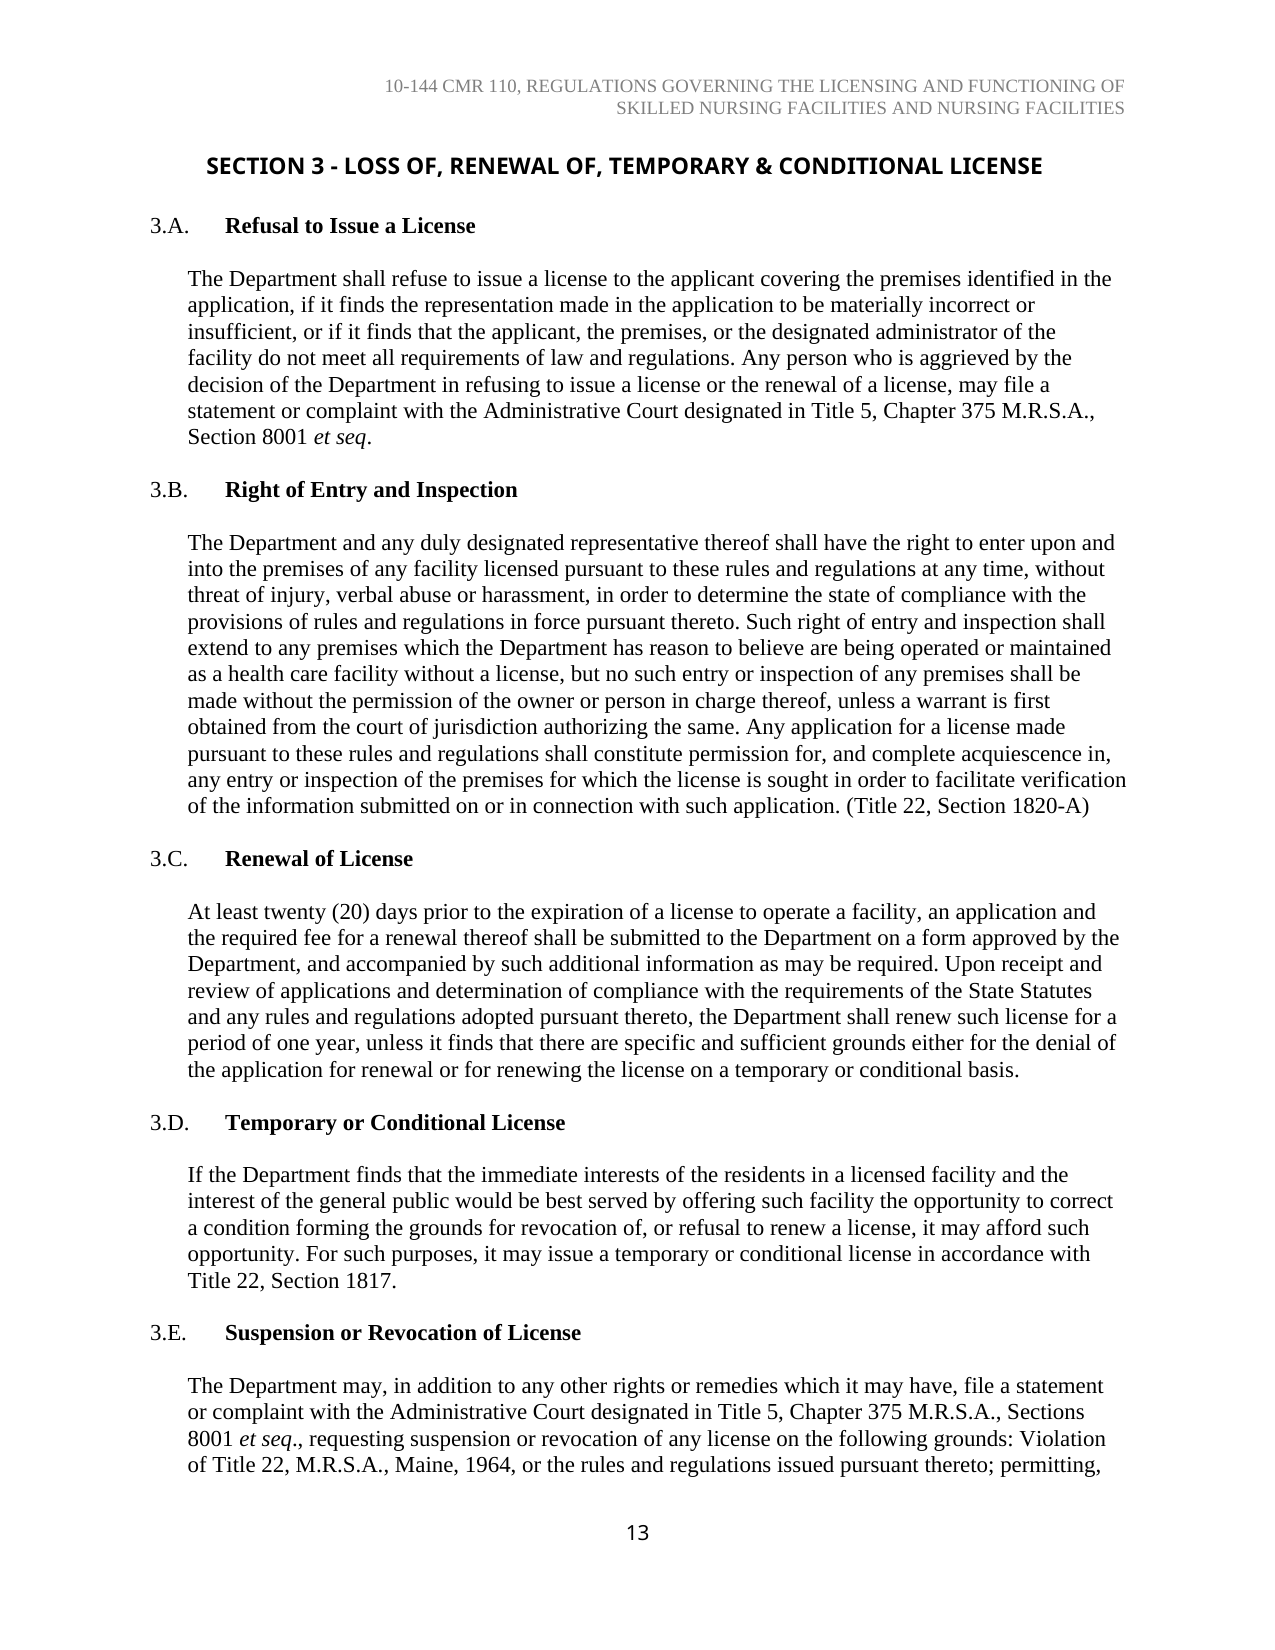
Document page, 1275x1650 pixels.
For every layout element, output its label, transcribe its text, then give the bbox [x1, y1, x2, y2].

text Section 3 - Loss Of, Renewal Of, Temporary & Conditional License [150, 150, 1125, 181]
text If the Department finds that the immediate interests of the residents in a licensed facility and the interest of the general public would be best served by offering such facility the opportunity to correct a condition forming the grounds for revocation of, or refusal to renew a license, it may afford such opportunity. For such purposes, it may issue a temporary or conditional license in accordance with Title 22, Section 1817. [187, 1161, 1125, 1293]
text The Department and any duly designated representative thereof shall have the right to enter upon and into the premises of any facility licensed pursuant to these rules and regulations at any time, without threat of injury, verbal abuse or harassment, in order to determine the state of compliance with the provisions of rules and regulations in force pursuant thereto. Such right of entry and inspection shall extend to any premises which the Department has reason to believe are being operated or maintained as a health care facility without a license, but no such entry or inspection of any premises shall be made without the permission of the owner or person in charge thereof, unless a warrant is first obtained from the court of jurisdiction authorizing the same. Any application for a license made pursuant to these rules and regulations shall constitute permission for, and complete acquiescence in, any entry or inspection of the premises for which the license is sought in order to facilitate verification of the information submitted on or in connection with such application. (Title 22, Section 1820-A) [187, 529, 1134, 819]
text 3.E. Suspension or Revocation of License [150, 1319, 1125, 1346]
text At least twenty (20) days prior to the expiration of a license to operate a facility, an application and the required fee for a renewal thereof shall be submitted to the Department on a form approved by the Department, and accompanied by such additional information as may be required. Upon receipt and review of applications and determination of compliance with the requirements of the State Statutes and any rules and regulations adopted pursuant thereto, the Department shall renew such license for a period of one year, unless it finds that there are specific and sufficient grounds either for the denial of the application for renewal or for renewing the license on a temporary or conditional basis. [187, 898, 1125, 1082]
text 3.D. Temporary or Conditional License [150, 1108, 1125, 1135]
text 3.B. Right of Entry and Inspection [150, 476, 1125, 502]
text 3.C. Renewal of License [150, 845, 1125, 871]
text The Department shall refuse to issue a license to the applicant covering the premises identified in the application, if it finds the representation made in the application to be materially incorrect or insufficient, or if it finds that the applicant, the premises, or the designated administrator of the facility do not meet all requirements of law and regulations. Any person who is aggrieved by the decision of the Department in refusing to issue a license or the renewal of a license, may file a statement or complaint with the Administrative Court designated in Title 5, Chapter 375 M.R.S.A., Section 8001 et seq. [187, 265, 1125, 450]
text 3.A. Refusal to Issue a License [150, 212, 1125, 239]
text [187, 1372, 1125, 1477]
